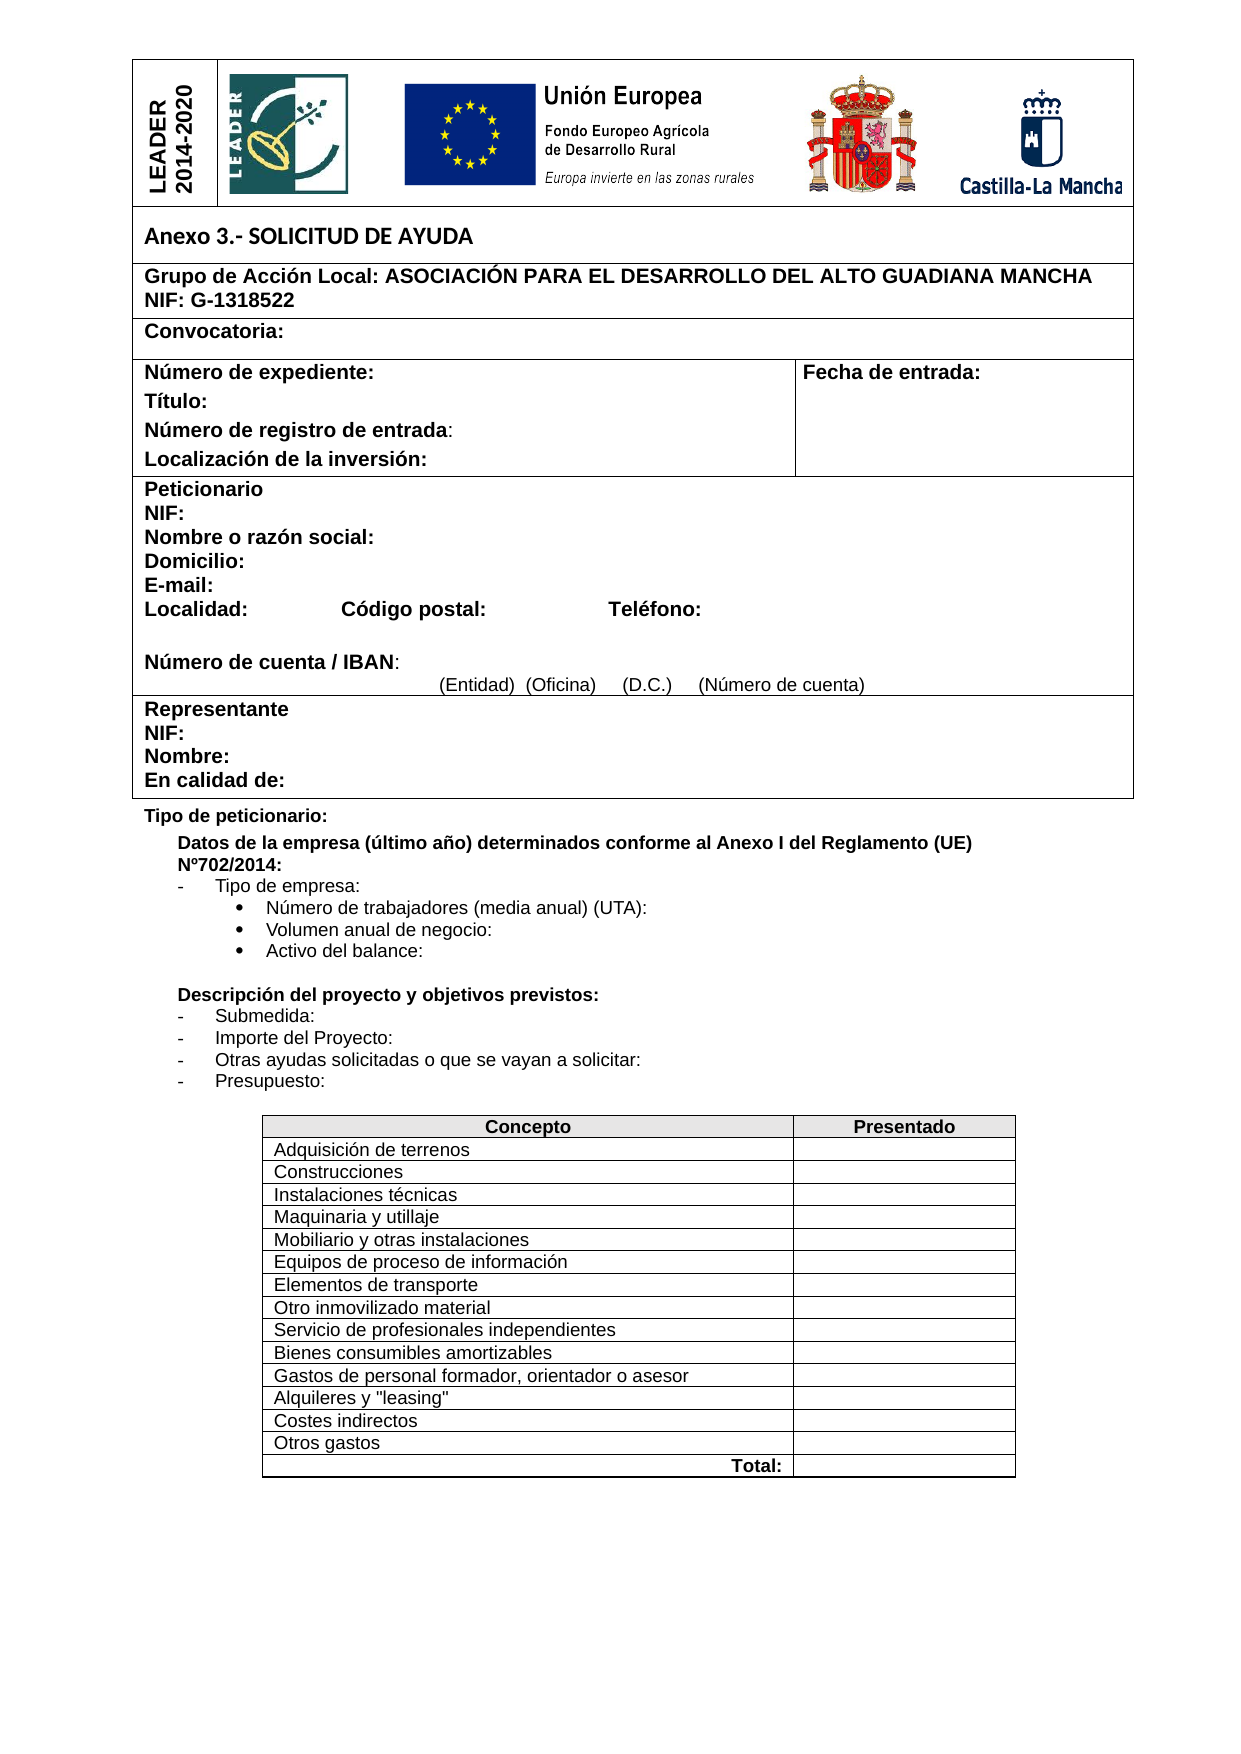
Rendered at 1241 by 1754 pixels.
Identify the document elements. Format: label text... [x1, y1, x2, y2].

table_cell Grupo de Acción Local: ASOCIACIÓN PARA EL DESARROLLO DEL ALTO GUADIANA MANCHA NIF: G-1318522 [133, 264, 1133, 318]
table_cell Alquileres y "leasing" [263, 1387, 793, 1408]
table_cell Otro inmovilizado material [263, 1297, 793, 1318]
table_cell [794, 1455, 1015, 1476]
table_cell Tipo de peticionario: [138, 799, 1133, 832]
list Volumen anual de negocio: [236, 919, 1063, 940]
table_header Presentado [794, 1116, 1015, 1137]
list Tipo de empresa: [177, 875, 1063, 897]
table_cell [794, 1410, 1015, 1431]
table_cell [133, 799, 138, 832]
table_cell [794, 1184, 1015, 1205]
table_cell Adquisición de terrenos [263, 1138, 793, 1160]
picture [229, 74, 349, 194]
table_cell [794, 1229, 1015, 1250]
table_cell [794, 1161, 1015, 1182]
list Número de trabajadores (media anual) (UTA): [236, 897, 1063, 919]
list Otras ayudas solicitadas o que se vayan a solicitar: [177, 1048, 1063, 1070]
table_cell [794, 1387, 1015, 1408]
picture [960, 89, 1122, 194]
table_cell Convocatoria: [133, 319, 1133, 359]
table_cell Representante NIF: Nombre: En calidad de: [133, 696, 1133, 798]
list Importe del Proyecto: [177, 1027, 1063, 1048]
table_cell Servicio de profesionales independientes [263, 1319, 793, 1341]
table_cell Número de expediente: Título: Número de registro de entrada: Localización de la inversión: [133, 360, 795, 476]
table_cell [794, 1206, 1015, 1228]
table_cell Peticionario NIF: Nombre o razón social: Domicilio: E-mail: Localidad: Código postal: Teléfono: Número de cuenta / IBAN: (Entidad) (Oficina) (D.C.) (Número de cuenta) [133, 477, 1133, 695]
table_cell Instalaciones técnicas [263, 1184, 793, 1205]
table_cell [794, 1138, 1015, 1160]
text Descripción del proyecto y objetivos previstos: [177, 983, 1063, 1005]
table_header LEADER 2014-2020 [133, 60, 217, 206]
table_cell Elementos de transporte [263, 1274, 793, 1296]
table_cell Costes indirectos [263, 1410, 793, 1431]
table_cell Anexo 3.- SOLICITUD DE AYUDA [133, 207, 1133, 263]
table_cell Bienes consumibles amortizables [263, 1342, 793, 1363]
table_cell Maquinaria y utillaje [263, 1206, 793, 1228]
table_cell [794, 1364, 1015, 1386]
table_cell Mobiliario y otras instalaciones [263, 1229, 793, 1250]
table_cell [794, 1297, 1015, 1318]
table_cell [794, 1342, 1015, 1363]
table_cell Construcciones [263, 1161, 793, 1182]
table_cell [794, 1319, 1015, 1341]
table_cell [794, 1251, 1015, 1273]
table_cell Gastos de personal formador, orientador o asesor [263, 1364, 793, 1386]
list Activo del balance: [236, 940, 1063, 962]
table_cell [794, 1274, 1015, 1296]
table_cell Equipos de proceso de información [263, 1251, 793, 1273]
picture [404, 80, 761, 194]
list Submedida: [177, 1005, 1063, 1027]
table_header [218, 60, 1133, 206]
table_cell [794, 1432, 1015, 1454]
table_cell Otros gastos [263, 1432, 793, 1454]
text Datos de la empresa (último año) determinados conforme al Anexo I del Reglamento (UE) Nº702/2014: [177, 832, 1063, 875]
table_cell Total: [263, 1455, 793, 1476]
table_cell Fecha de entrada: [796, 360, 1133, 476]
table_header Concepto [263, 1116, 793, 1137]
list Presupuesto: [177, 1070, 1063, 1092]
